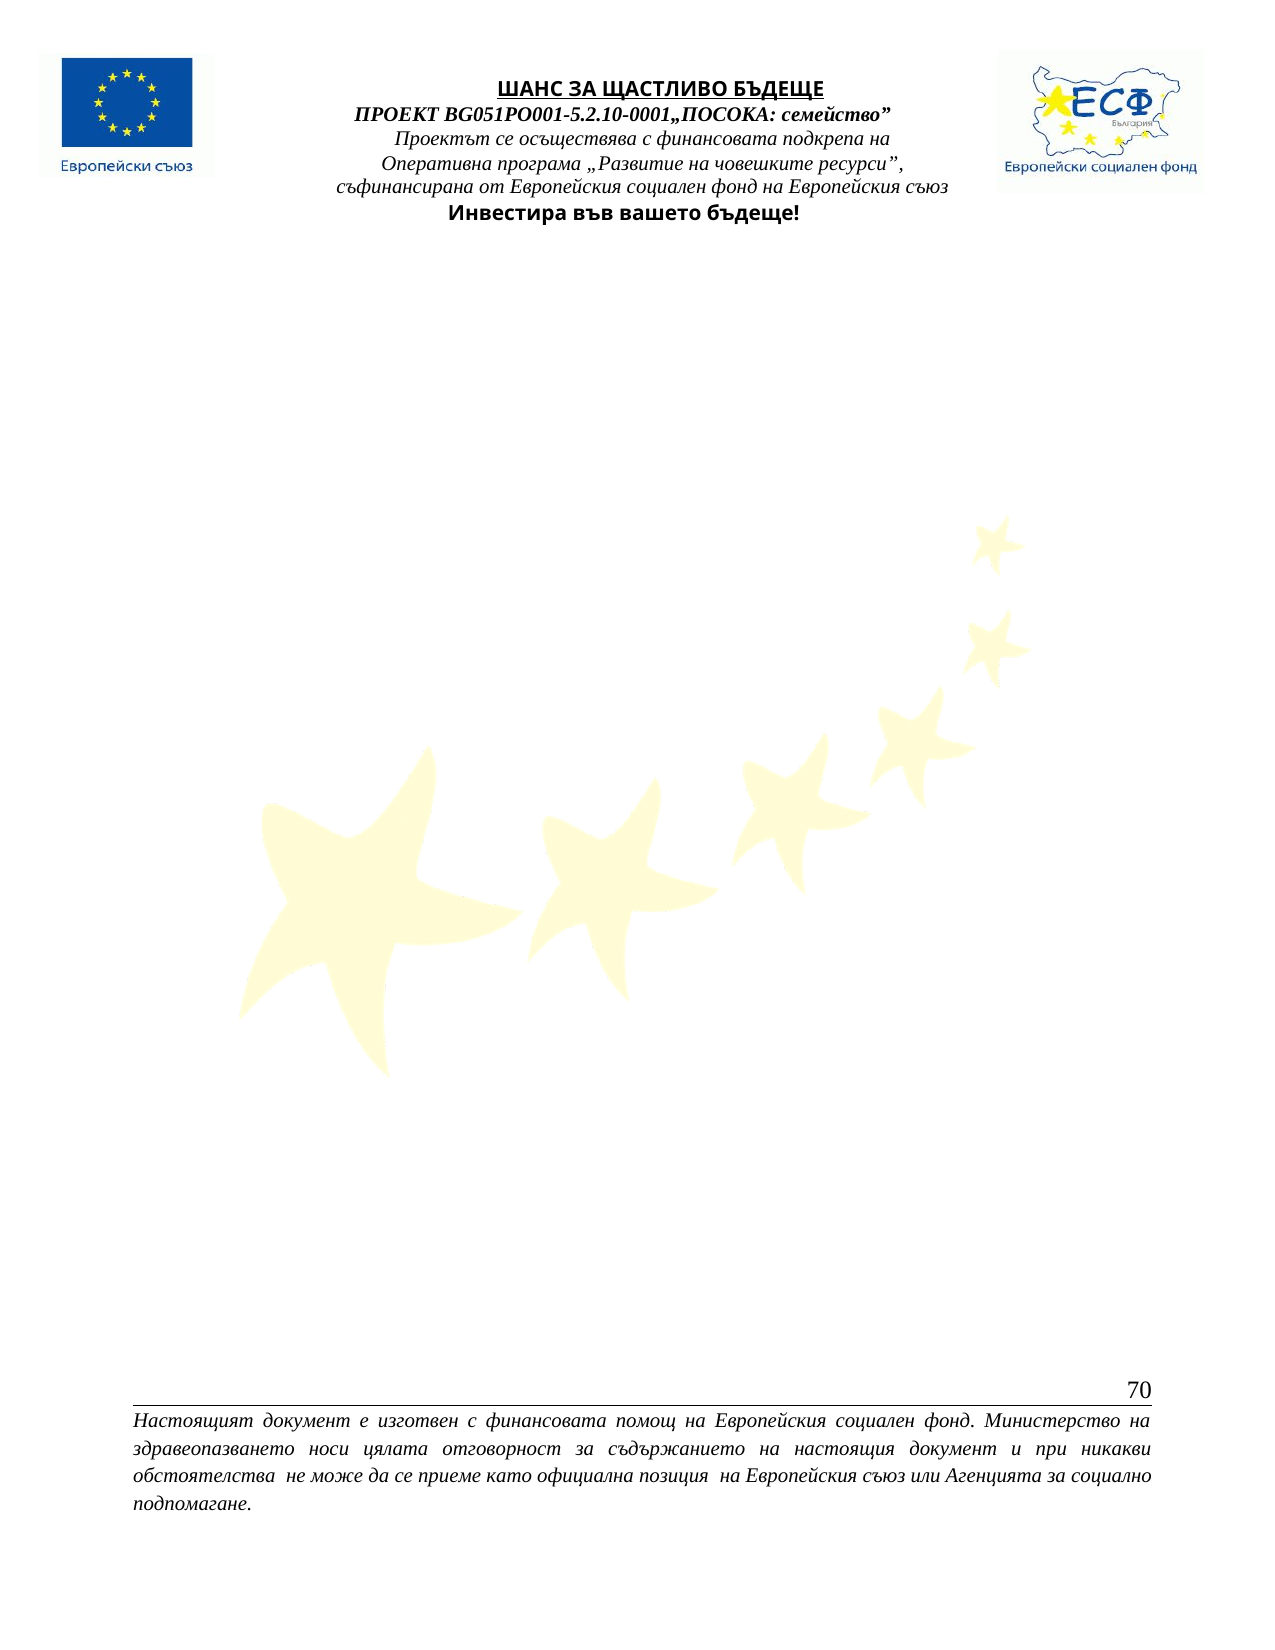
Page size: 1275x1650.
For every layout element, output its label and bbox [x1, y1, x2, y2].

picture [997, 49, 1204, 194]
picture [38, 53, 215, 178]
picture [163, 511, 1122, 1120]
